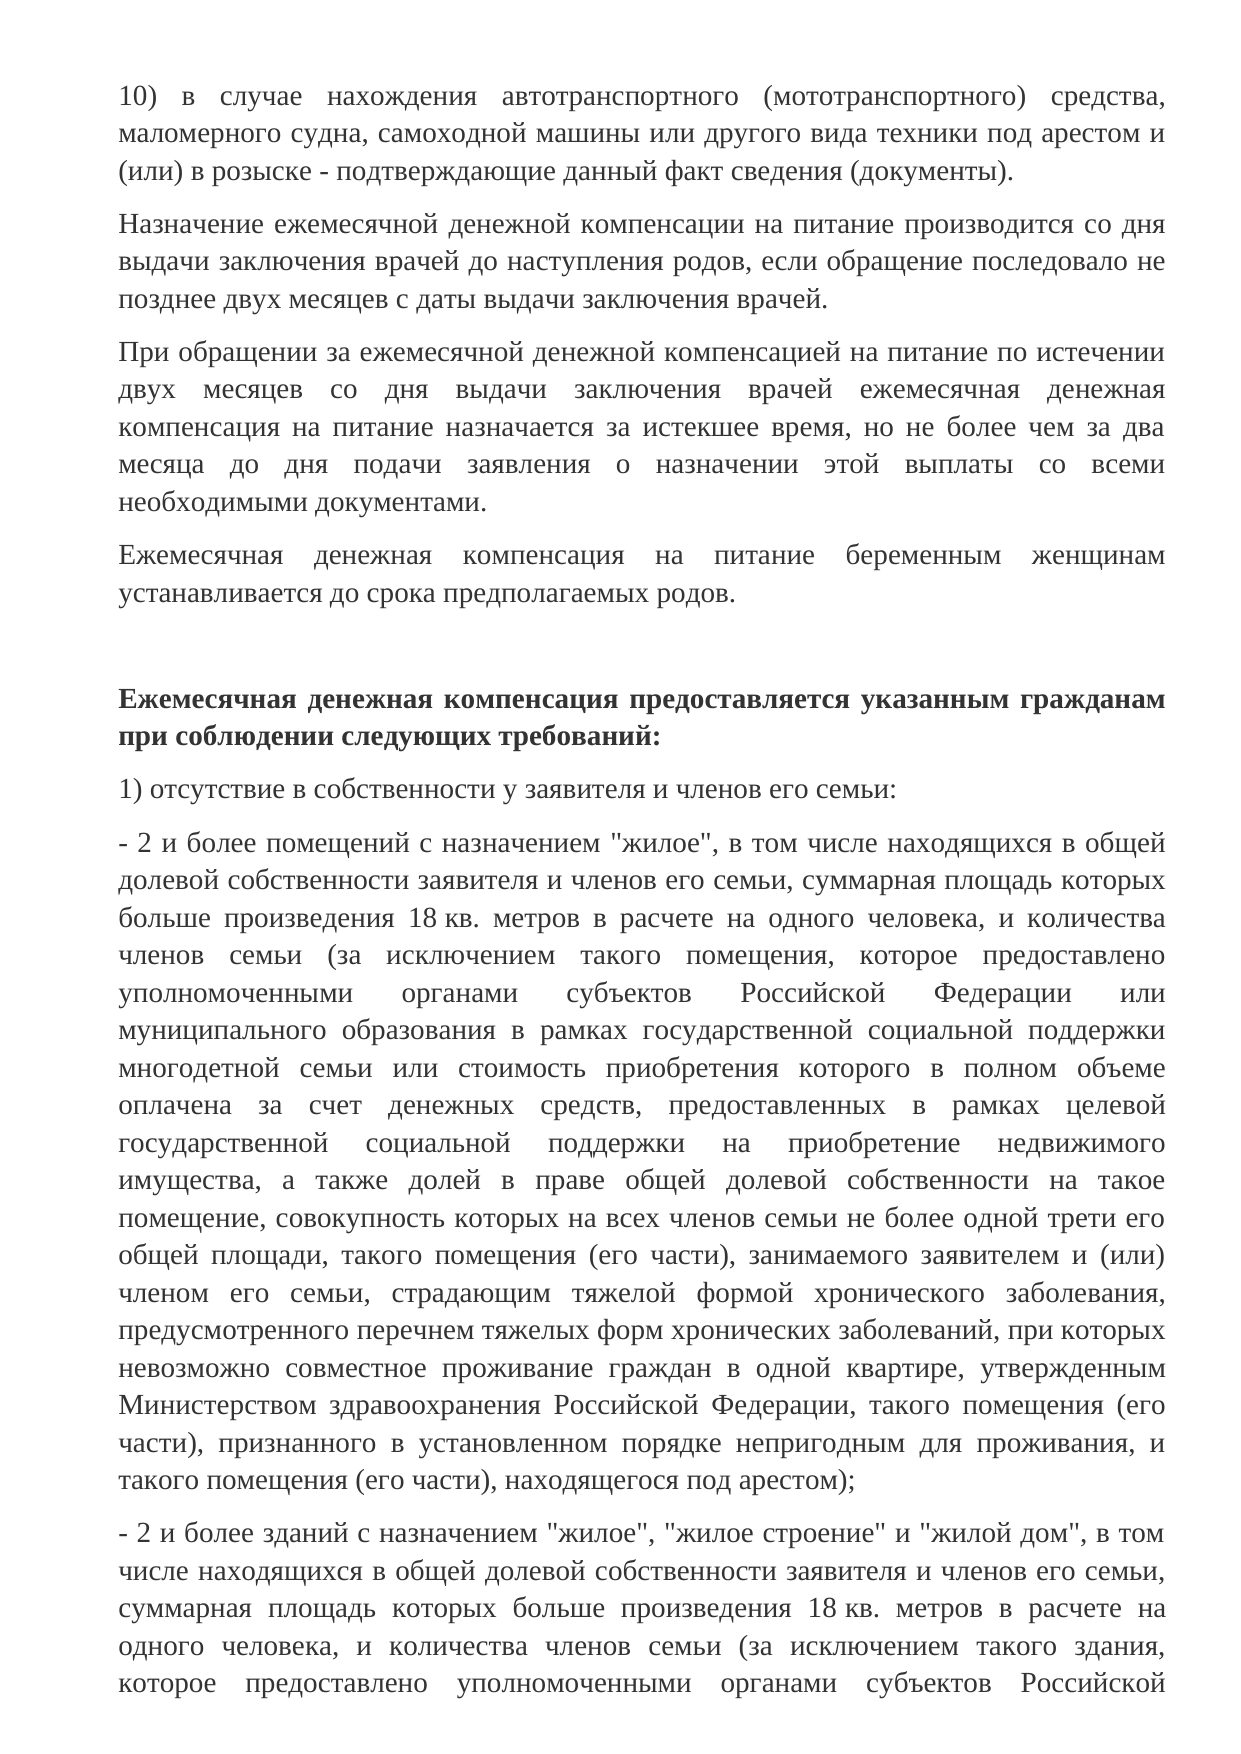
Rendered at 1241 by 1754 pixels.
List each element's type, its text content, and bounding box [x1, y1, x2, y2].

text При обращении за ежемесячной денежной компенсацией на питание по истечении двух месяцев со дня выдачи заключения врачей ежемесячная денежная компенсация на питание назначается за истекшее время, но не более чем за два месяца до дня подачи заявления о назначении этой выплаты со всеми необходимыми документами. [118, 330, 1167, 518]
text Ежемесячная денежная компенсация на питание беременным женщинам устанавливается до срока предполагаемых родов. [118, 533, 1167, 608]
text 10) в случае нахождения автотранспортного (мототранспортного) средства, маломерного судна, самоходной машины или другого вида техники под арестом и (или) в розыске - подтверждающие данный факт сведения (документы). [118, 74, 1167, 186]
text - 2 и более помещений с назначением "жилое", в том числе находящихся в общей долевой собственности заявителя и членов его семьи, суммарная площадь которых больше произведения 18 кв. метров в расчете на одного человека, и количества членов семьи (за исключением такого помещения, которое предоставлено уполномоченными органами субъектов Российской Федерации или муниципального образования в рамках государственной социальной поддержки многодетной семьи или стоимость приобретения которого в полном объеме оплачена за счет денежных средств, предоставленных в рамках целевой государственной социальной поддержки на приобретение недвижимого имущества, а также долей в праве общей долевой собственности на такое помещение, совокупность которых на всех членов семьи не более одной трети его общей площади, такого помещения (его части), занимаемого заявителем и (или) членом его семьи, страдающим тяжелой формой хронического заболевания, предусмотренного перечнем тяжелых форм хронических заболеваний, при которых невозможно совместное проживание граждан в одной квартире, утвержденным Министерством здравоохранения Российской Федерации, такого помещения (его части), признанного в установленном порядке непригодным для проживания, и такого помещения (его части), находящегося под арестом); [118, 821, 1167, 1496]
text 1) отсутствие в собственности у заявителя и членов его семьи: [118, 768, 1167, 805]
text Назначение ежемесячной денежной компенсации на питание производится со дня выдачи заключения врачей до наступления родов, если обращение последовало не позднее двух месяцев с даты выдачи заключения врачей. [118, 202, 1167, 314]
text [118, 1511, 1167, 1699]
text Ежемесячная денежная компенсация предоставляется указанным гражданам при соблюдении следующих требований: [118, 677, 1167, 752]
